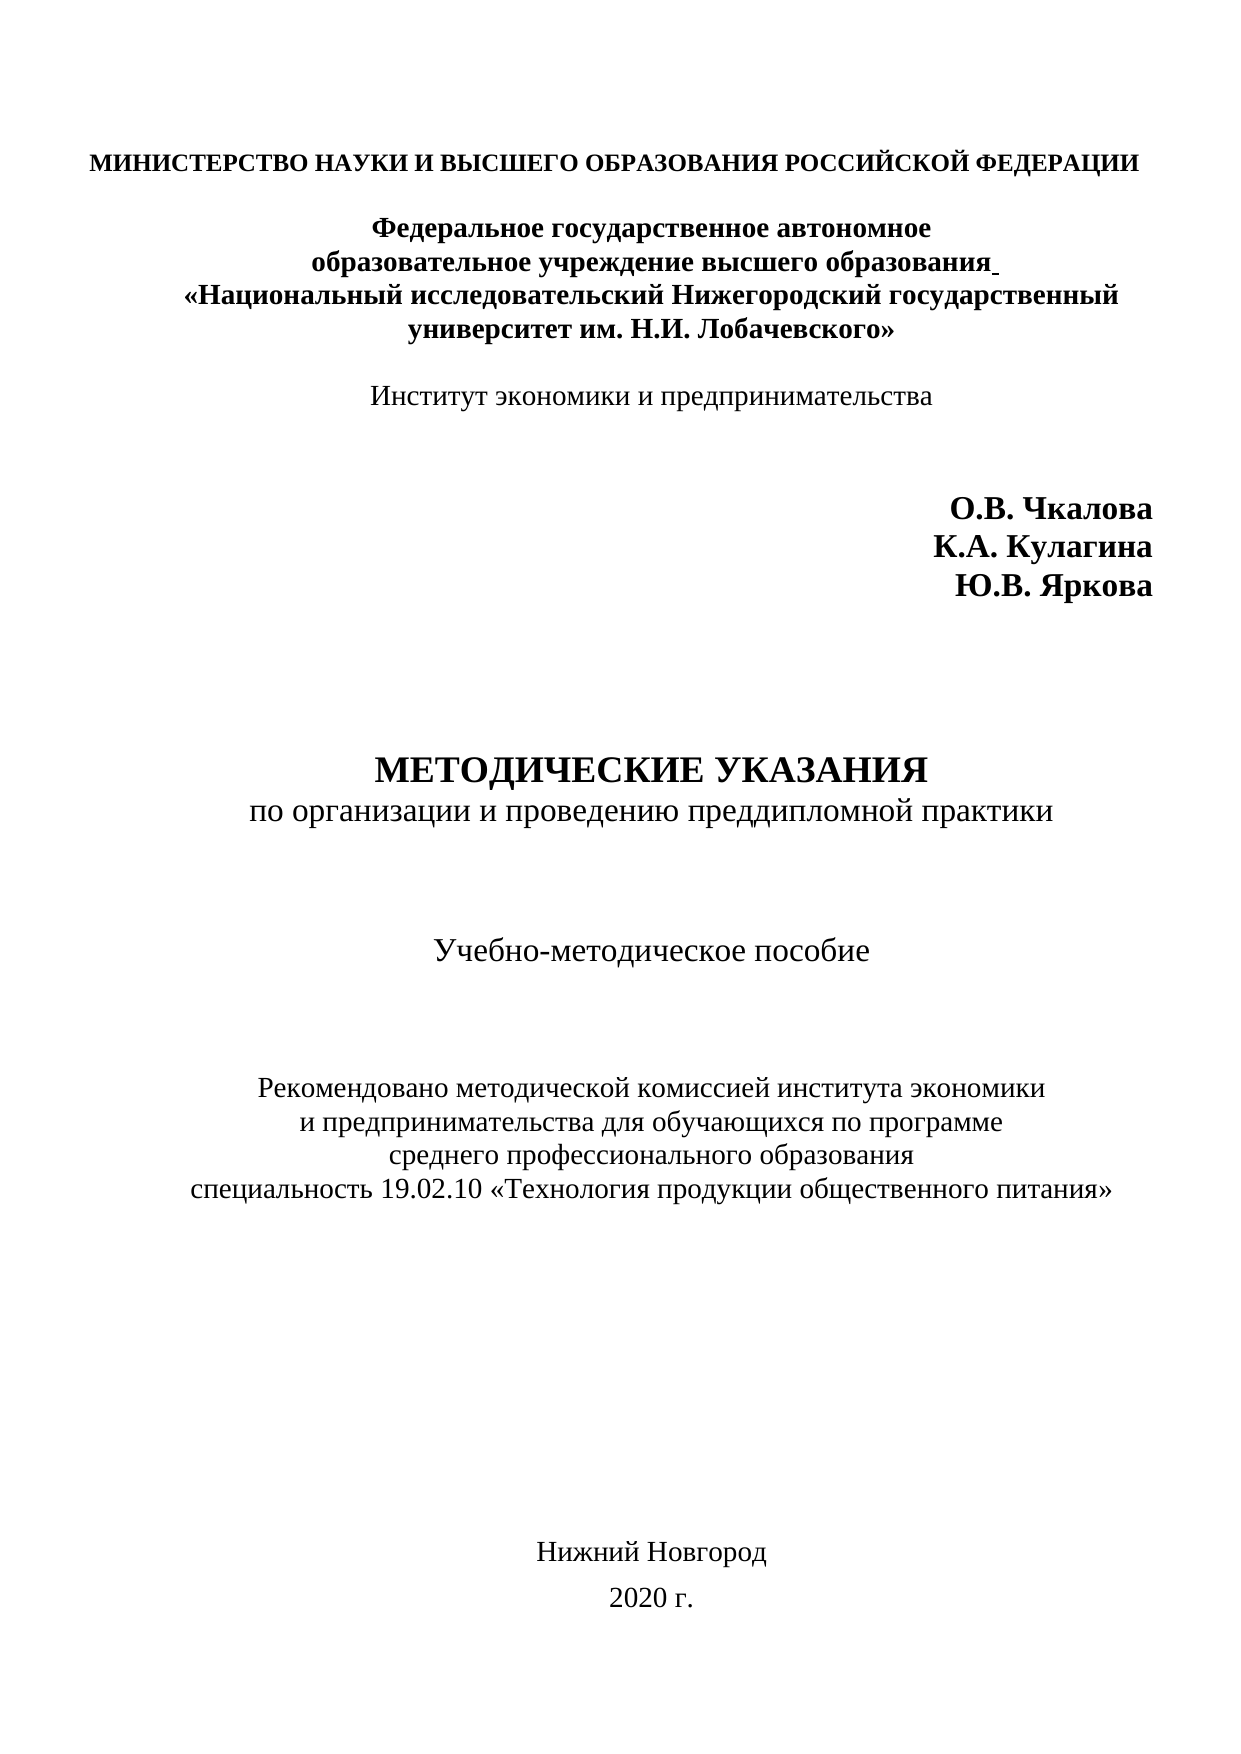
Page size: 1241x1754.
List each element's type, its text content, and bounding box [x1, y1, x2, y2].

text МИНИСТЕРСТВО НАУКИ И ВЫСШЕГО ОБРАЗОВАНИЯ РОССИЙСКОЙ ФЕДЕРАЦИИ [76, 148, 1153, 177]
text О.В. Чкалова [150, 488, 1153, 527]
text «Национальный исследовательский Нижегородский государственный университет им. Н.И. Лобачевского» [150, 277, 1153, 344]
text Учебно-методическое пособие [150, 930, 1153, 968]
text МЕТОДИЧЕСКИЕ УКАЗАНИЯ [150, 747, 1153, 790]
text Институт экономики и предпринимательства [150, 378, 1153, 412]
text Нижний Новгород [150, 1534, 1153, 1568]
text и предпринимательства для обучающихся по программе [150, 1104, 1153, 1137]
text Федеральное государственное автономное [150, 210, 1153, 244]
text образовательное учреждение высшего образования [150, 244, 1153, 277]
text по организации и проведению преддипломной практики [150, 790, 1153, 828]
text специальность 19.02.10 «Технология продукции общественного питания» [150, 1171, 1153, 1204]
text Рекомендовано методической комиссией института экономики [150, 1070, 1153, 1104]
text К.А. Кулагина [150, 527, 1153, 565]
text Ю.В. Яркова [150, 565, 1153, 603]
text среднего профессионального образования [150, 1137, 1153, 1171]
text 2020 г. [150, 1580, 1153, 1614]
